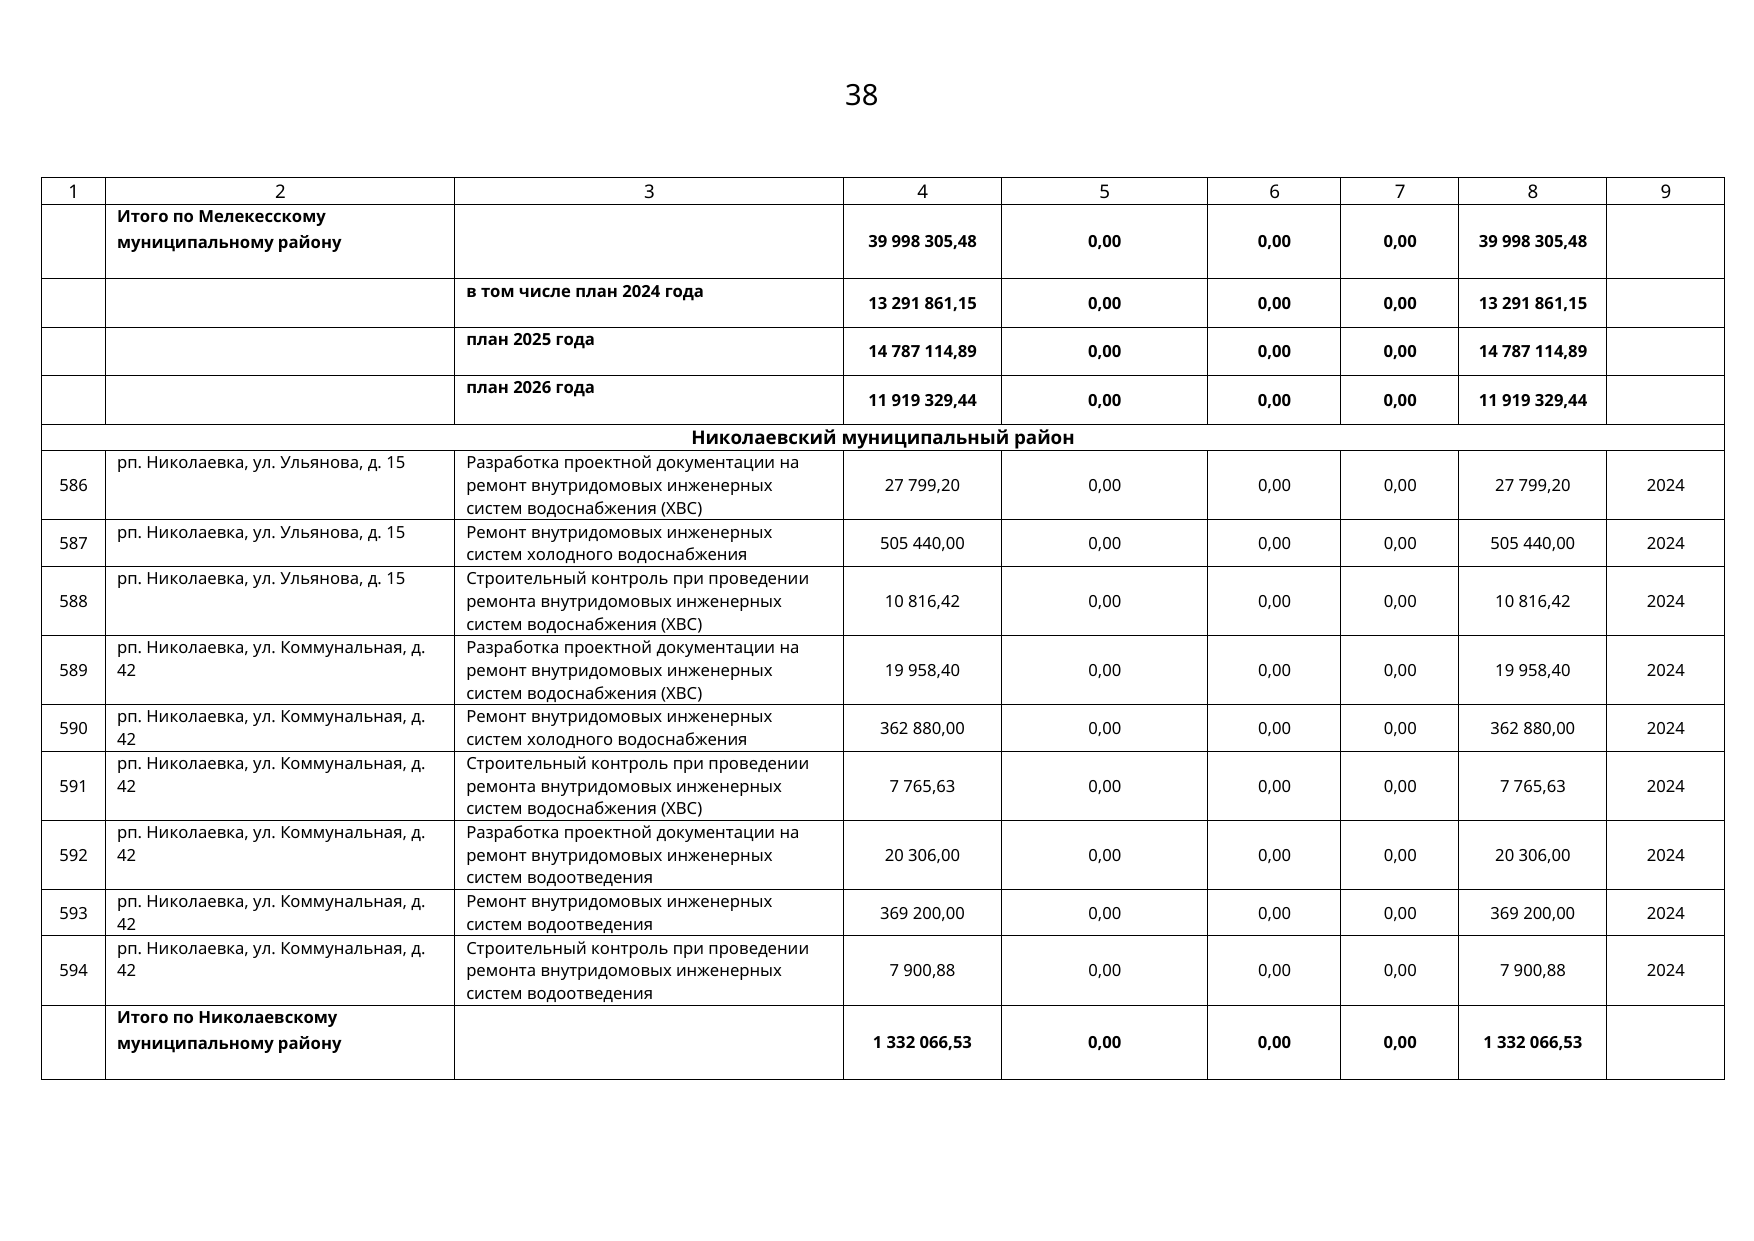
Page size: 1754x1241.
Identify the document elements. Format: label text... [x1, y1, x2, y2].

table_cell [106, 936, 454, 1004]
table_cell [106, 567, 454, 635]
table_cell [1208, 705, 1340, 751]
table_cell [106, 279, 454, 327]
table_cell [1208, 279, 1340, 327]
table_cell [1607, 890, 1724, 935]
table_header 8 [1459, 178, 1606, 204]
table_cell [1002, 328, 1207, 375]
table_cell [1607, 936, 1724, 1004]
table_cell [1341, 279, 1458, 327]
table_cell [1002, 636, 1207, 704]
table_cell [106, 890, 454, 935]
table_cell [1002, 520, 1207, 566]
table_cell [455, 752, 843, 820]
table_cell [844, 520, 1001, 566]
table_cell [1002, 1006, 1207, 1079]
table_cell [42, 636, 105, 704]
table_header 6 [1208, 178, 1340, 204]
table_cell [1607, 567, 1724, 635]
table_header 9 [1607, 178, 1724, 204]
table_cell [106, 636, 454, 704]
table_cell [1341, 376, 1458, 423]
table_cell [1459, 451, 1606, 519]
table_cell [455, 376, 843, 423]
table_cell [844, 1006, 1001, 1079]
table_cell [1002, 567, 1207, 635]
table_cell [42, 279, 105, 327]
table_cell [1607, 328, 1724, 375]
table_header 3 [455, 178, 843, 204]
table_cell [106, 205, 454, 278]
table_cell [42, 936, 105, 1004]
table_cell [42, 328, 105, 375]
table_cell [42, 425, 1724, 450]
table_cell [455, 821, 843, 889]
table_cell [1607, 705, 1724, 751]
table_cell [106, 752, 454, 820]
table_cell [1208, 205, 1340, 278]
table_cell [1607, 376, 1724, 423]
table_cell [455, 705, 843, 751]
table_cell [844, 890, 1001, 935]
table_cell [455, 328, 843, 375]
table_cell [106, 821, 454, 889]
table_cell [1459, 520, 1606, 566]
table_header 7 [1341, 178, 1458, 204]
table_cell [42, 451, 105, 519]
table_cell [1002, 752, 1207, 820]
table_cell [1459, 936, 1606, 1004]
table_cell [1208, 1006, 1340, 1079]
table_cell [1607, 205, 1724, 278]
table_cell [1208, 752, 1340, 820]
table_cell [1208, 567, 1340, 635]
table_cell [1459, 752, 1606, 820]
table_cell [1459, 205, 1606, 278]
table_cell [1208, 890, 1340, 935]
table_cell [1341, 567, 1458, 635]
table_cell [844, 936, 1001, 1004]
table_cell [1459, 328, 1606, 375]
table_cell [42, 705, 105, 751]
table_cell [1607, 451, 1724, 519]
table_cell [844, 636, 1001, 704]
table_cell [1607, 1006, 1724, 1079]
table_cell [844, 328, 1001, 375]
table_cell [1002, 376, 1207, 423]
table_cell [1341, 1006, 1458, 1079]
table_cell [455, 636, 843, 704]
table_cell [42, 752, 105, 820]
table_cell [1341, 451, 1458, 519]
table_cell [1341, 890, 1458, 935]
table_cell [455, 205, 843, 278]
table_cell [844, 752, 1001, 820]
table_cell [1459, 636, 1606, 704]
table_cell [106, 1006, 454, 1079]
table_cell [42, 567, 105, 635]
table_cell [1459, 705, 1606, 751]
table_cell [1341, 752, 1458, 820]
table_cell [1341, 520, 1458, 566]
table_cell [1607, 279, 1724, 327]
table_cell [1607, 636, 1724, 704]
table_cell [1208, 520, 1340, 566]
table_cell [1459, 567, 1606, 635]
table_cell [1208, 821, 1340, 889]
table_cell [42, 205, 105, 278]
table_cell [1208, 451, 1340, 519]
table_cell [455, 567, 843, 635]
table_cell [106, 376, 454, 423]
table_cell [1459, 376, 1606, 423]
table_header 1 [42, 178, 105, 204]
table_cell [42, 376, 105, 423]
table_header 2 [106, 178, 454, 204]
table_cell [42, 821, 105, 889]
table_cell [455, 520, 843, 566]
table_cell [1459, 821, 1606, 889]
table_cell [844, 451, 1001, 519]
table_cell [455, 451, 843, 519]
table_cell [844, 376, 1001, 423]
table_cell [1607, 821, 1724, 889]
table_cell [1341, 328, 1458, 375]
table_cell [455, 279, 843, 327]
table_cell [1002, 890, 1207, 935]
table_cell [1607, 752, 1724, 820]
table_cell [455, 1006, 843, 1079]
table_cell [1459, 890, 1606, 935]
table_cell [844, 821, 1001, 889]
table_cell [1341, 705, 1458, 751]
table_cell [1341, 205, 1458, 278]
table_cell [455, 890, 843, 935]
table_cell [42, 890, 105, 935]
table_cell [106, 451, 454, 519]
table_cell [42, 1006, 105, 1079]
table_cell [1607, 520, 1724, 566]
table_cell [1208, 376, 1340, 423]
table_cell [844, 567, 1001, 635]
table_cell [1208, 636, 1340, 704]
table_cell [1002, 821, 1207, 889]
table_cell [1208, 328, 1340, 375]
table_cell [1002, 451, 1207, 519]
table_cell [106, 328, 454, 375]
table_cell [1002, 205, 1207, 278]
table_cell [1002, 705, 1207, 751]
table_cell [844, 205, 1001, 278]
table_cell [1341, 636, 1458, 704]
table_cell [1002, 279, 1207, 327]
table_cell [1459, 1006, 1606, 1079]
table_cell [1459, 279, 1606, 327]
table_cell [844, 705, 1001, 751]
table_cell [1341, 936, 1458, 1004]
table_header 5 [1002, 178, 1207, 204]
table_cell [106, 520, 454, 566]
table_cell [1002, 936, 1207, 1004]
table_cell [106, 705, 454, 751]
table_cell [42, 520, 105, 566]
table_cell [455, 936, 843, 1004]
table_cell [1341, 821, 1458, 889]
table_header 4 [844, 178, 1001, 204]
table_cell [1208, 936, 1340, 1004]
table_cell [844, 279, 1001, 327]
